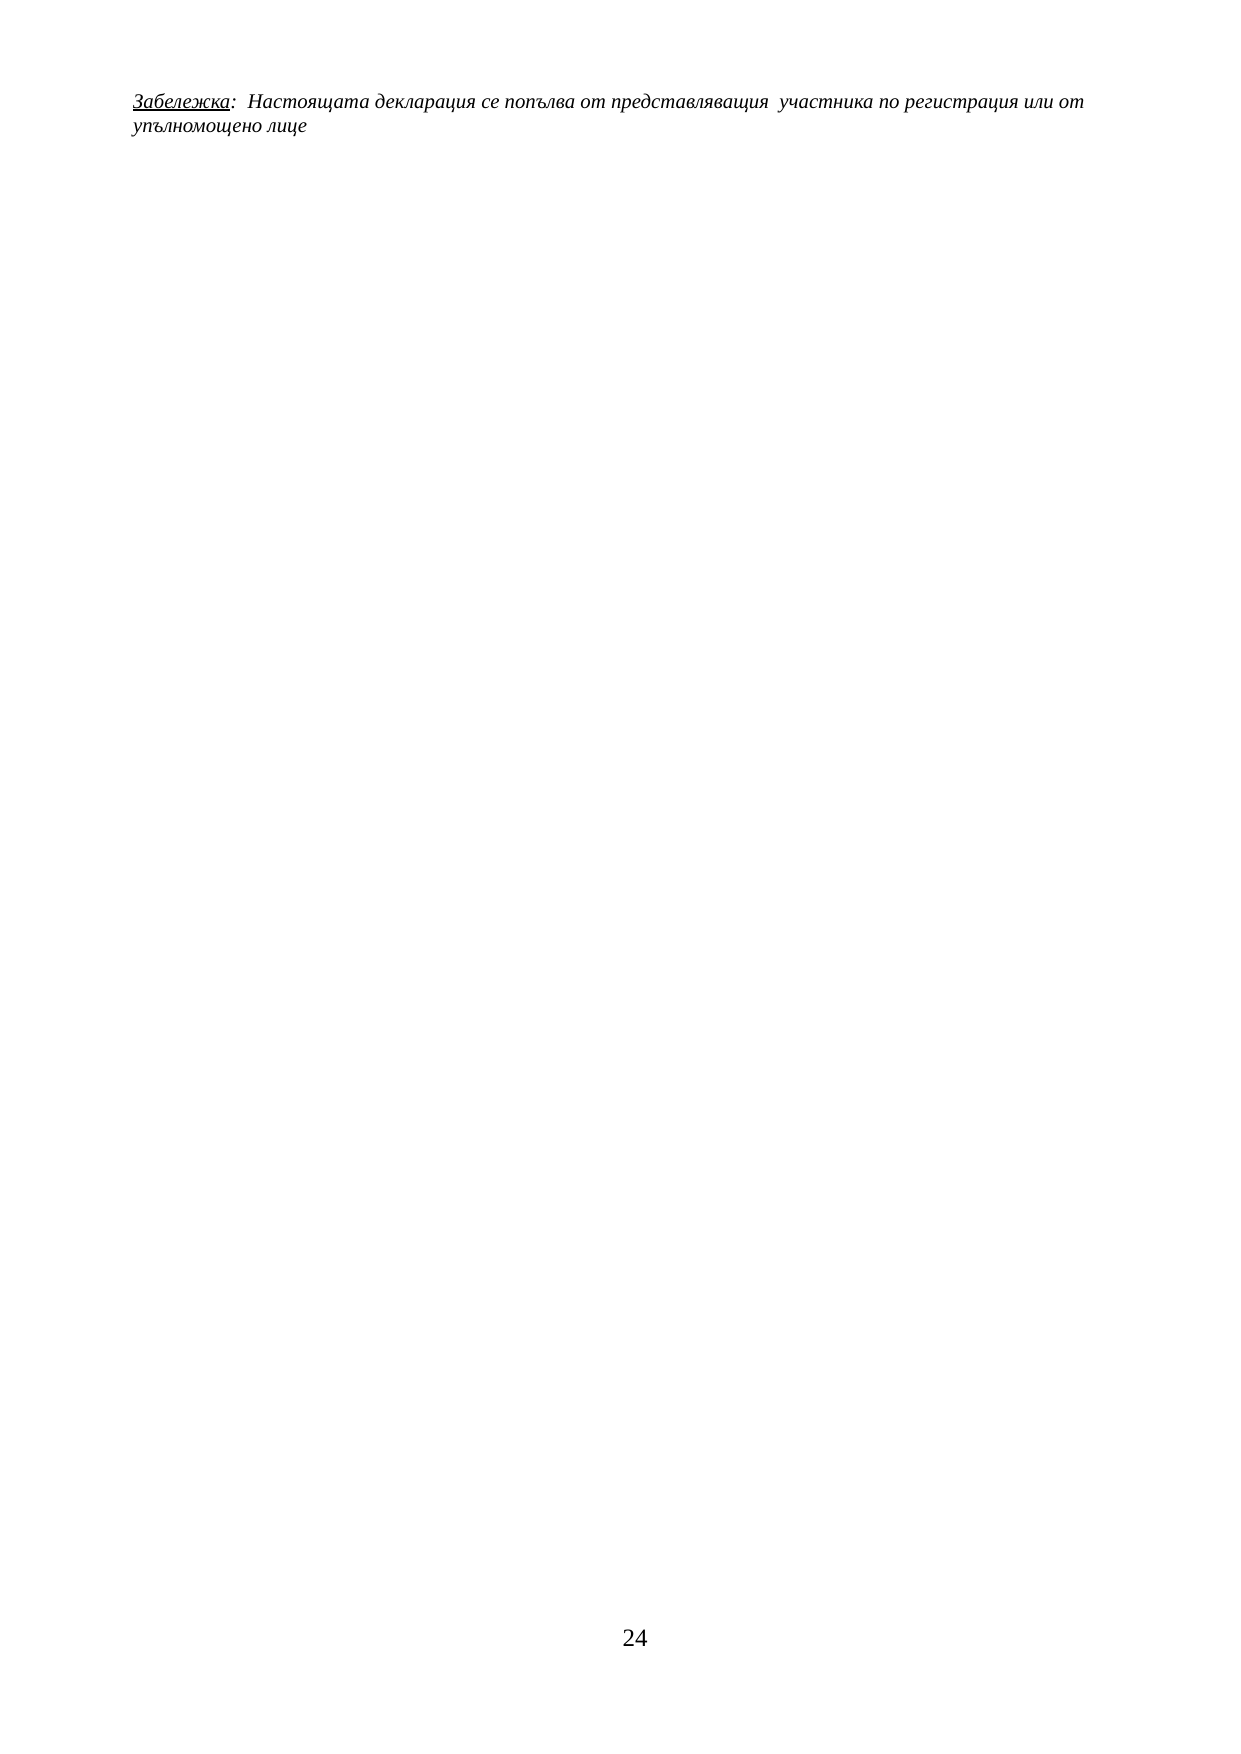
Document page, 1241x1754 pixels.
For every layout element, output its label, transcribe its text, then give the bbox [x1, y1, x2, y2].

text Забележка: Настоящата декларация се попълва от представляващия участника по регистрация или от упълномощено лице [133, 89, 1137, 137]
